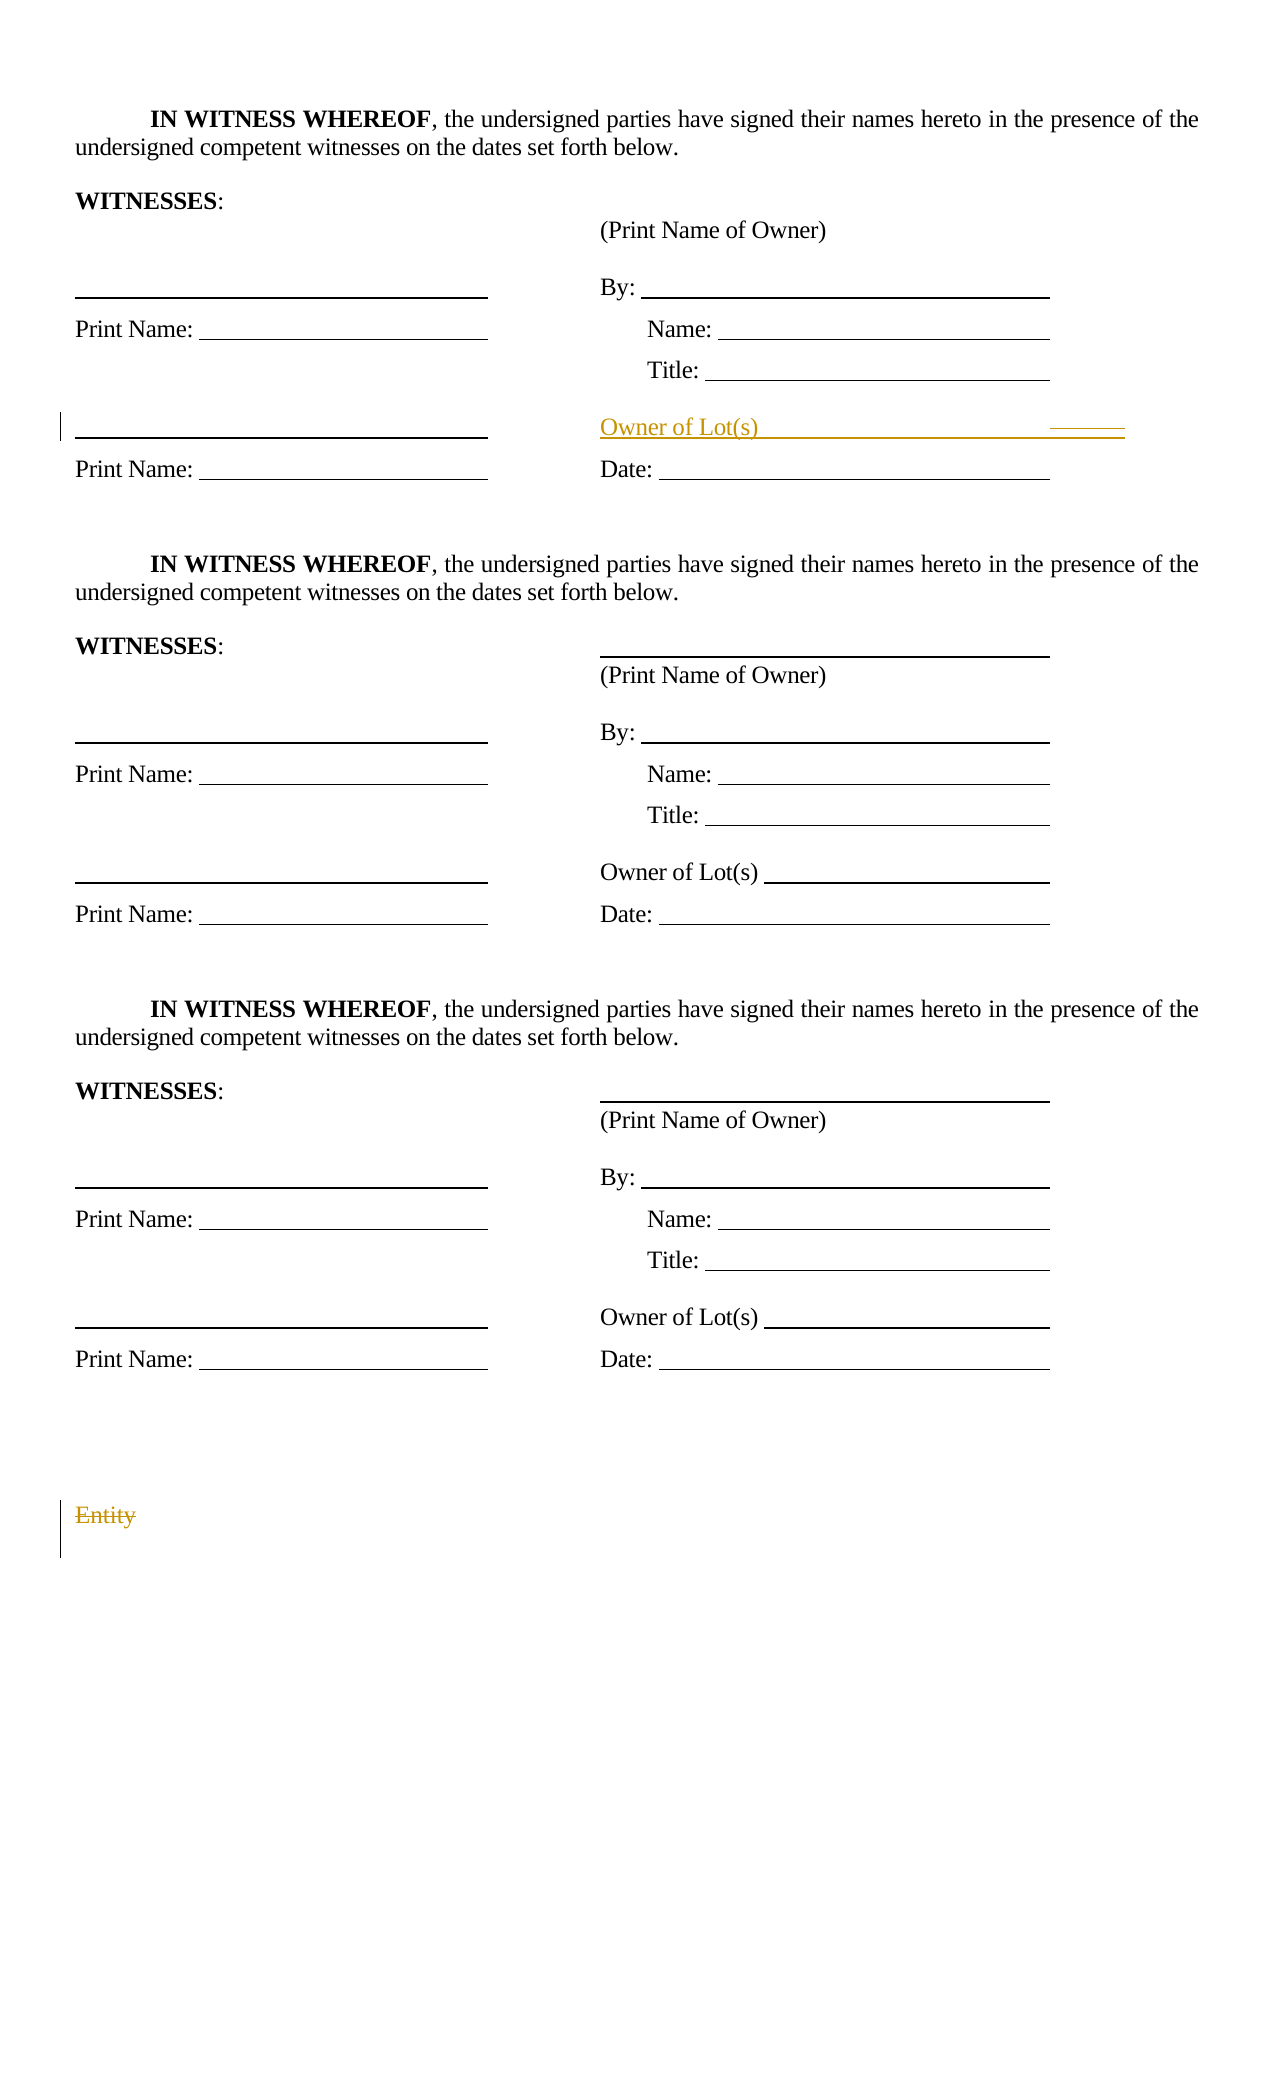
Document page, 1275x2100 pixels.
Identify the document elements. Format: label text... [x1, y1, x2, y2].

text Title: [75, 1245, 1200, 1274]
text Print Name: Date: [75, 454, 1200, 482]
text Print Name: Name: [75, 759, 1200, 787]
text Title: [75, 355, 1200, 384]
text (Print Name of Owner) [75, 660, 1200, 689]
text (Print Name of Owner) [75, 215, 1200, 244]
text WITNESSES: [75, 186, 1200, 215]
text IN WITNESS WHEREOF, the undersigned parties have signed their names hereto in the presence of the undersigned competent witnesses on the dates set forth below. [75, 104, 1200, 161]
text By: [75, 272, 1200, 301]
text Print Name: Date: [75, 899, 1200, 927]
text Print Name: Date: [75, 1344, 1200, 1372]
text Print Name: Name: [75, 314, 1200, 342]
text WITNESSES: [75, 1076, 1200, 1105]
text (Print Name of Owner) [75, 1105, 1200, 1134]
text Print Name: Name: [75, 1204, 1200, 1232]
text WITNESSES: [75, 631, 1200, 660]
text By: [75, 717, 1200, 746]
text IN WITNESS WHEREOF, the undersigned parties have signed their names hereto in the presence of the undersigned competent witnesses on the dates set forth below. [75, 549, 1200, 606]
text By: [75, 1162, 1200, 1191]
text Owner of Lot(s) [75, 857, 1200, 886]
text Owner of Lot(s) [75, 1302, 1200, 1331]
text Title: [75, 800, 1200, 829]
text IN WITNESS WHEREOF, the undersigned parties have signed their names hereto in the presence of the undersigned competent witnesses on the dates set forth below. [75, 994, 1200, 1051]
